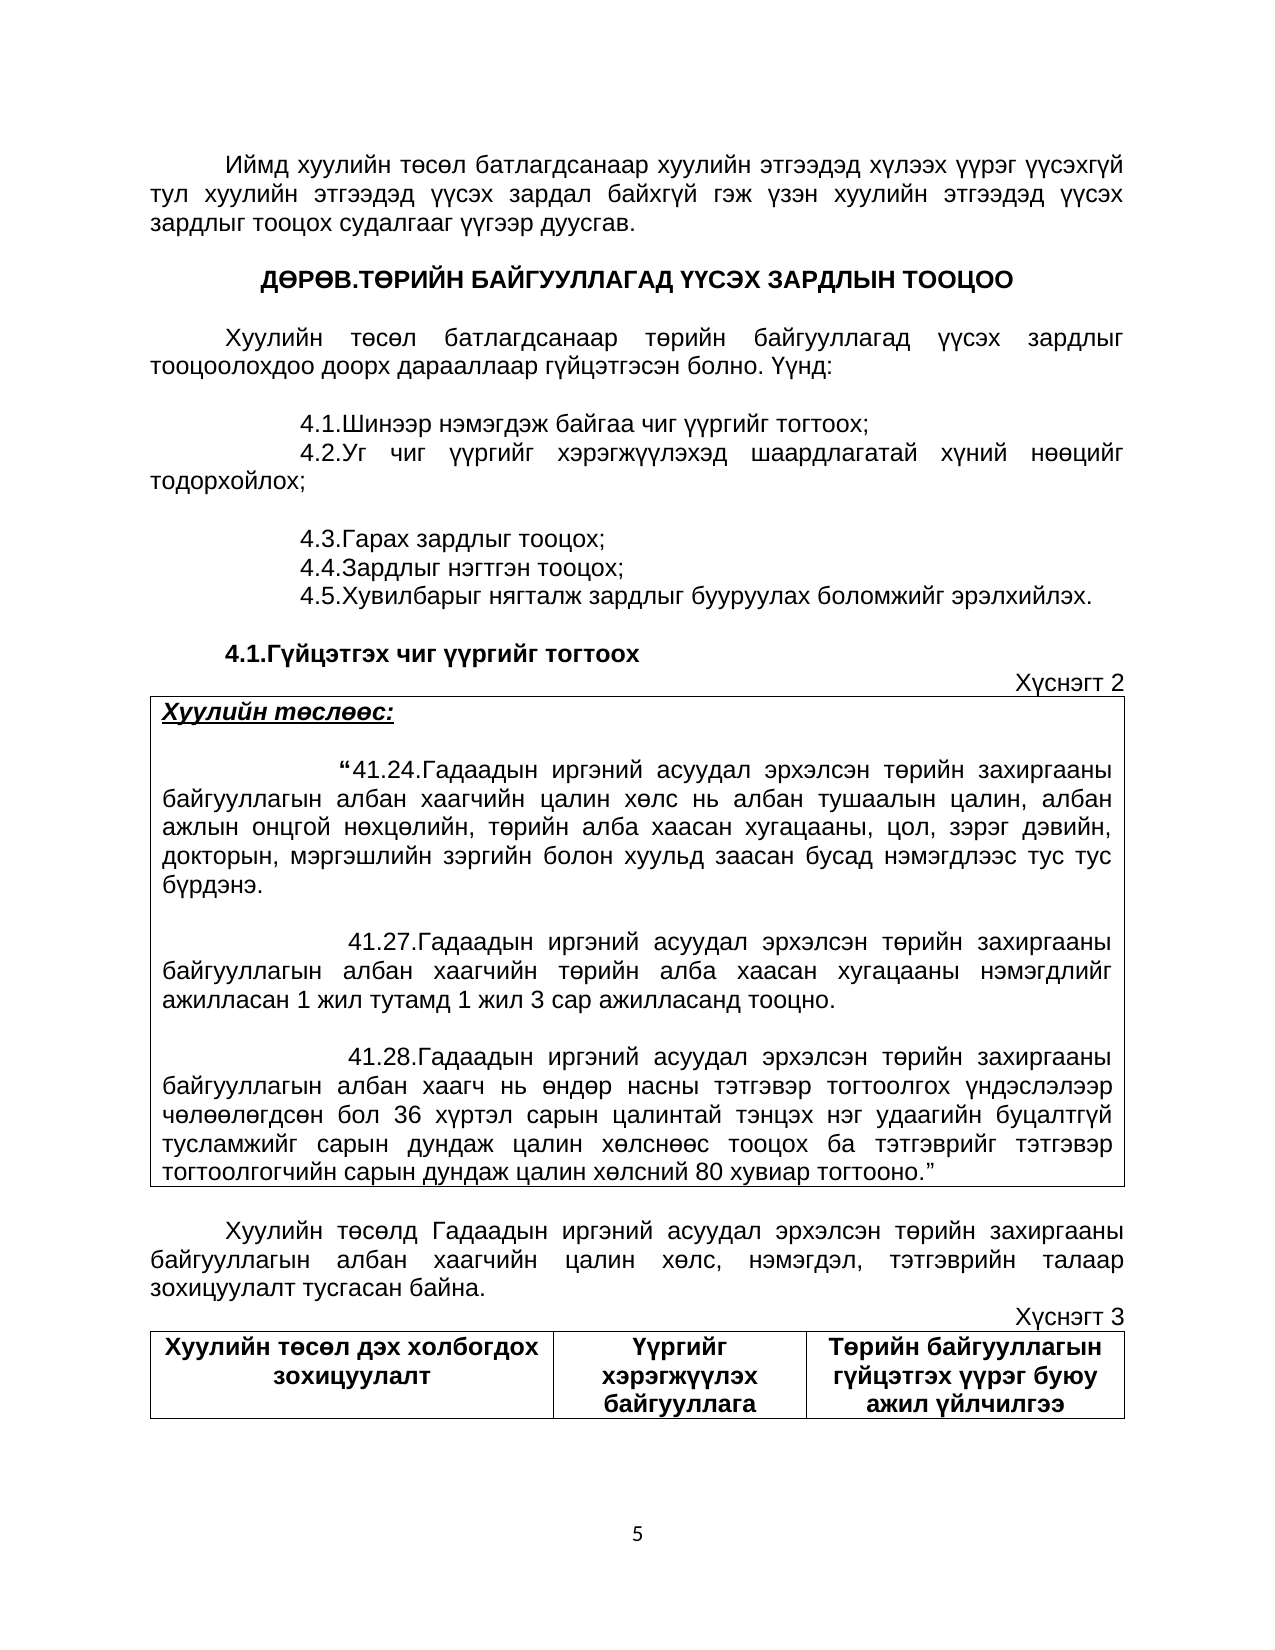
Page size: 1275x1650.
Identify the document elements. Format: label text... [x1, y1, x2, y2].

text 4.2.Уг чиг үүргийг хэрэгжүүлэхэд шаардлагатай хүний нөөцийг тодорхойлох; [150, 437, 1124, 495]
text 4.4.Зардлыг нэгтгэн тооцох; [150, 552, 1124, 581]
table_header Төрийн байгууллагын гүйцэтгэх үүрэг буюу ажил үйлчилгээ [807, 1332, 1124, 1418]
text 4.3.Гарах зардлыг тооцох; [150, 524, 1124, 552]
text ДӨРӨВ.ТӨРИЙН БАЙГУУЛЛАГАД ҮҮСЭХ ЗАРДЛЫН ТООЦОО [150, 265, 1124, 294]
text Иймд хуулийн төсөл батлагдсанаар хуулийн этгээдэд хүлээх үүрэг үүсэхгүй тул хуулийн этгээдэд үүсэх зардал байхгүй гэж үзэн хуулийн этгээдэд үүсэх зардлыг тооцох судалгааг үүгээр дуусгав. [150, 150, 1124, 236]
table_header Үүргийг хэрэгжүүлэх байгууллага [554, 1332, 806, 1418]
text 4.1.Шинээр нэмэгдэж байгаа чиг үүргийг тогтоох; [150, 409, 1124, 437]
text Хуулийн төсөлд Гадаадын иргэний асуудал эрхэлсэн төрийн захиргааны байгууллагын албан хаагчийн цалин хөлс, нэмэгдэл, тэтгэврийн талаар зохицуулалт тусгасан байна. [150, 1216, 1124, 1302]
table_header Хуулийн төсөл дэх холбогдох зохицуулалт [151, 1332, 553, 1418]
text Хүснэгт 3 [150, 1302, 1124, 1331]
list Хүснэгт 2 [150, 667, 1124, 696]
text 4.5.Хувилбарыг нягталж зардлыг бууруулах боломжийг эрэлхийлэх. [150, 581, 1124, 610]
table_header Хуулийн төслөөс: “41.24.Гадаадын иргэний асуудал эрхэлсэн төрийн захиргааны байгууллагын албан хаагчийн цалин хөлс нь албан тушаалын цалин, албан ажлын онцгой нөхцөлийн, төрийн алба хаасан хугацааны, цол, зэрэг дэвийн, докторын, мэргэшлийн зэргийн болон хуульд заасан бусад нэмэгдлээс тус тус бүрдэнэ. 41.27.Гадаадын иргэний асуудал эрхэлсэн төрийн захиргааны байгууллагын албан хаагчийн төрийн алба хаасан хугацааны нэмэгдлийг ажилласан 1 жил тутамд 1 жил 3 сар ажилласанд тооцно. 41.28.Гадаадын иргэний асуудал эрхэлсэн төрийн захиргааны байгууллагын албан хаагч нь өндөр насны тэтгэвэр тогтоолгох үндэслэлээр чөлөөлөгдсөн бол 36 хүртэл сарын цалинтай тэнцэх нэг удаагийн буцалтгүй тусламжийг сарын дундаж цалин хөлснөөс тооцох ба тэтгэврийг тэтгэвэр тогтоолгогчийн сарын дундаж цалин хөлсний 80 хувиар тогтооно.” [151, 697, 1124, 1186]
list 4.1.Гүйцэтгэх чиг үүргийг тогтоох [150, 639, 1124, 667]
text Хуулийн төсөл батлагдсанаар төрийн байгууллагад үүсэх зардлыг тооцоолохдоо доорх дарааллаар гүйцэтгэсэн болно. Үүнд: [150, 322, 1124, 380]
